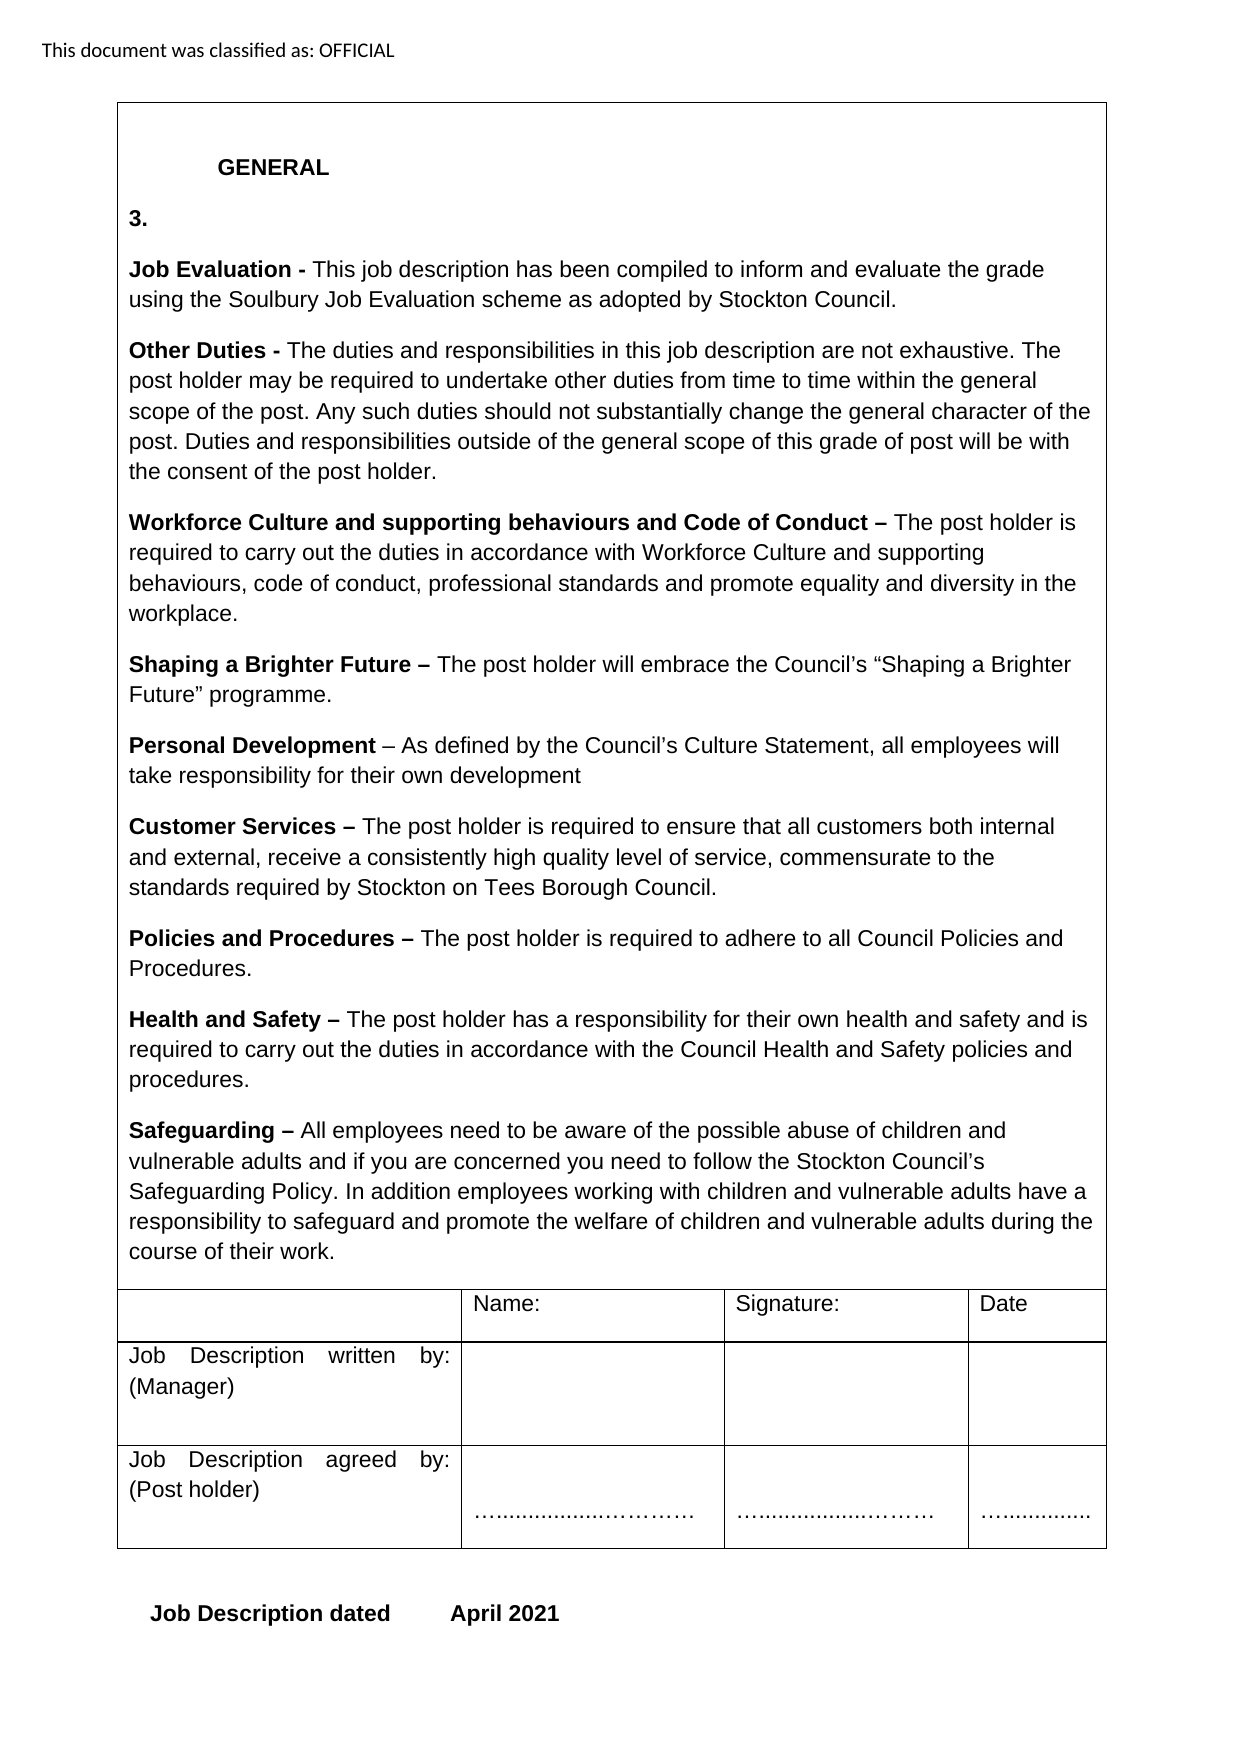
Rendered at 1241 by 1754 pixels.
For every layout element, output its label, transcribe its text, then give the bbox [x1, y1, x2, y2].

table_cell Name: [462, 1290, 724, 1341]
table_cell ….................………… [462, 1446, 724, 1548]
text Job Description dated April 2021 [150, 1600, 1090, 1626]
table_cell Date [969, 1290, 1106, 1341]
table_cell [462, 1343, 724, 1444]
table_cell 3. [118, 103, 206, 256]
table_cell Health and Safety – The post holder has a responsibility for their own health and safety and is required to carry out the duties in accordance with the Council Health and Safety policies and procedures. Safeguarding – All employees need to be aware of the possible abuse of children and vulnerable adults and if you are concerned you need to follow the Stockton Council’s Safeguarding Policy. In addition employees working with children and vulnerable adults have a responsibility to safeguard and promote the welfare of children and vulnerable adults during the course of their work. [118, 1006, 1106, 1289]
table_cell Workforce Culture and supporting behaviours and Code of Conduct – The post holder is required to carry out the duties in accordance with Workforce Culture and supporting behaviours, code of conduct, professional standards and promote equality and diversity in the workplace. Shaping a Brighter Future – The post holder will embrace the Council’s “Shaping a Brighter Future” programme. Personal Development – As defined by the Council’s Culture Statement, all employees will take responsibility for their own development Customer Services – The post holder is required to ensure that all customers both internal and external, receive a consistently high quality level of service, commensurate to the standards required by Stockton on Tees Borough Council. Policies and Procedures – The post holder is required to adhere to all Council Policies and Procedures. [118, 509, 1106, 1006]
table_cell Other Duties - The duties and responsibilities in this job description are not exhaustive. The post holder may be required to undertake other duties from time to time within the general scope of the post. Any such duties should not substantially change the general character of the post. Duties and responsibilities outside of the general scope of this grade of post will be with the consent of the post holder. [118, 337, 1106, 509]
table_cell Job Description agreed by: (Post holder) [118, 1446, 461, 1548]
table_cell ….............. [969, 1446, 1106, 1548]
table_cell Job Description written by: (Manager) [118, 1343, 461, 1444]
table_cell ….................……… [725, 1446, 968, 1548]
table_cell [725, 1343, 968, 1444]
table_cell [118, 1290, 461, 1341]
table_cell [969, 1343, 1106, 1444]
table_cell GENERAL [206, 103, 1106, 256]
table_cell Job Evaluation - This job description has been compiled to inform and evaluate the grade using the Soulbury Job Evaluation scheme as adopted by Stockton Council. [118, 256, 1106, 337]
table_cell Signature: [725, 1290, 968, 1341]
